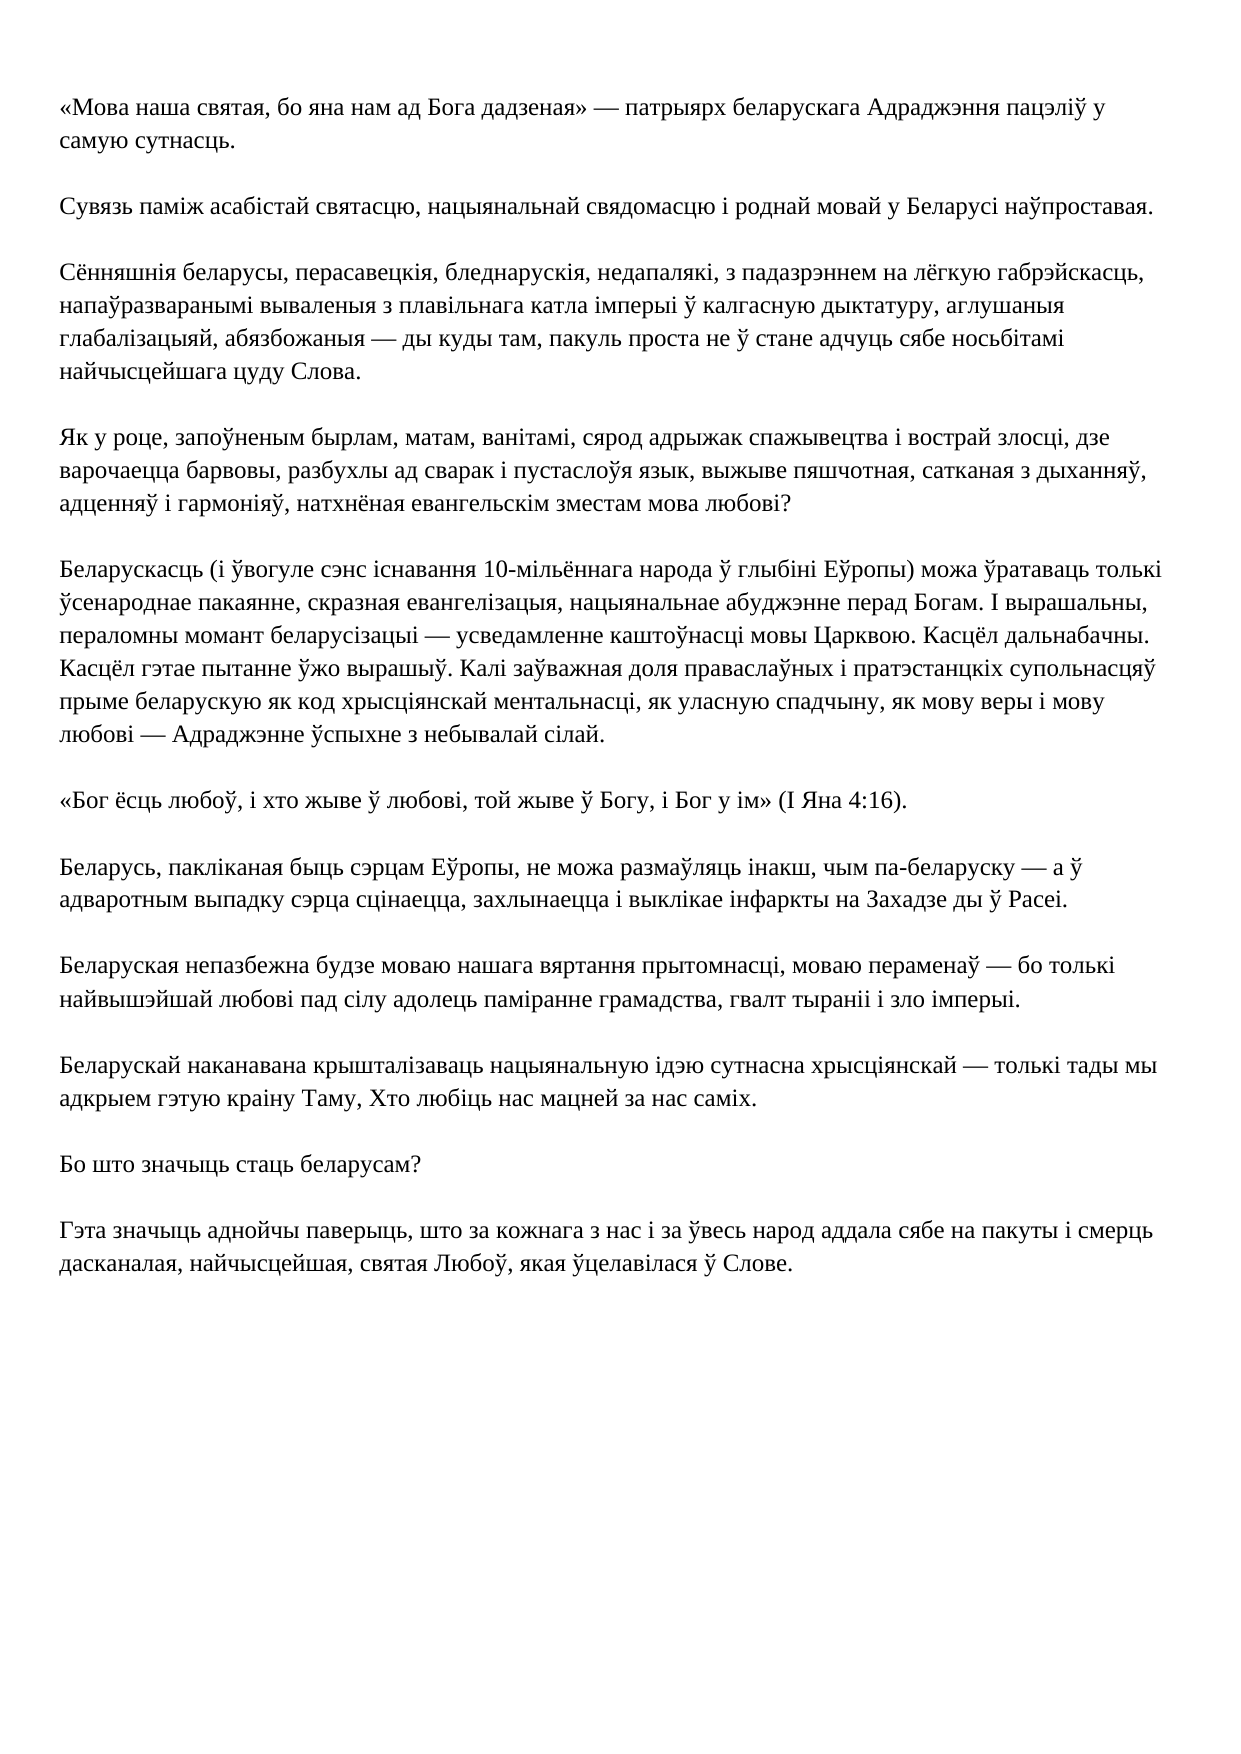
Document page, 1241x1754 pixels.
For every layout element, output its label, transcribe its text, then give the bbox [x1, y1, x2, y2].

text Сённяшнія беларусы, перасавецкія, бледнарускія, недапалякі, з падазрэннем на лёгкую габрэйскасць, напаўразваранымі вываленыя з плавільнага катла імперыі ў калгасную дыктатуру, аглушаныя глабалізацыяй, абязбожаныя — ды куды там, пакуль проста не ў стане адчуць сябе носьбітамі найчысцейшага цуду Слова. [59, 257, 1181, 385]
text Як у роце, запоўненым бырлам, матам, ванітамі, сярод адрыжак спажывецтва і вострай злосці, дзе варочаецца барвовы, разбухлы ад сварак і пустаслоўя язык, выжыве пяшчотная, сатканая з дыханняў, адценняў і гармоніяў, натхнёная евангельскім зместам мова любові? [59, 422, 1181, 517]
text «Бог ёсць любоў, і хто жыве ў любові, той жыве ў Богу, і Бог у ім» (І Яна 4:16). [59, 786, 1181, 814]
text Беларусь, пакліканая быць сэрцам Еўропы, не можа размаўляць інакш, чым па-беларуску — а ў адваротным выпадку сэрца сцінаецца, захлынаецца і выклікае інфаркты на Захадзе ды ў Расеі. [59, 852, 1181, 913]
text «Мова наша святая, бо яна нам ад Бога дадзеная» — патрыярх беларускага Адраджэння пацэліў у самую сутнасць. [59, 92, 1181, 154]
text Сувязь паміж асабістай святасцю, нацыянальнай свядомасцю і роднай мовай у Беларусі наўпроставая. [59, 191, 1181, 220]
text Беларуская непазбежна будзе моваю нашага вяртання прытомнасці, моваю пераменаў — бо толькі найвышэйшай любові пад сілу адолець паміранне грамадства, гвалт тыраніі і зло імперыі. [59, 951, 1181, 1012]
text Бо што значыць стаць беларусам? [59, 1149, 1181, 1177]
text Беларускай наканавана крышталізаваць нацыянальную ідэю сутнасна хрысціянскай — толькі тады мы адкрыем гэтую краіну Таму, Хто любіць нас мацней за нас саміх. [59, 1050, 1181, 1111]
text Гэта значыць аднойчы паверыць, што за кожнага з нас і за ўвесь народ аддала сябе на пакуты і смерць дасканалая, найчысцейшая, святая Любоў, якая ўцелавілася ў Слове. [59, 1215, 1181, 1277]
text Беларускасць (і ўвогуле сэнс існавання 10-мільённага народа ў глыбіні Еўропы) можа ўратаваць толькі ўсенароднае пакаянне, скразная евангелізацыя, нацыянальнае абуджэнне перад Богам. І вырашальны, пераломны момант беларусізацыі — усведамленне каштоўнасці мовы Царквою. Касцёл дальнабачны. Касцёл гэтае пытанне ўжо вырашыў. Калі заўважная доля праваслаўных і пратэстанцкіх супольнасцяў прыме беларускую як код хрысціянскай ментальнасці, як уласную спадчыну, як мову веры і мову любові — Адраджэнне ўспыхне з небывалай сілай. [59, 554, 1181, 748]
